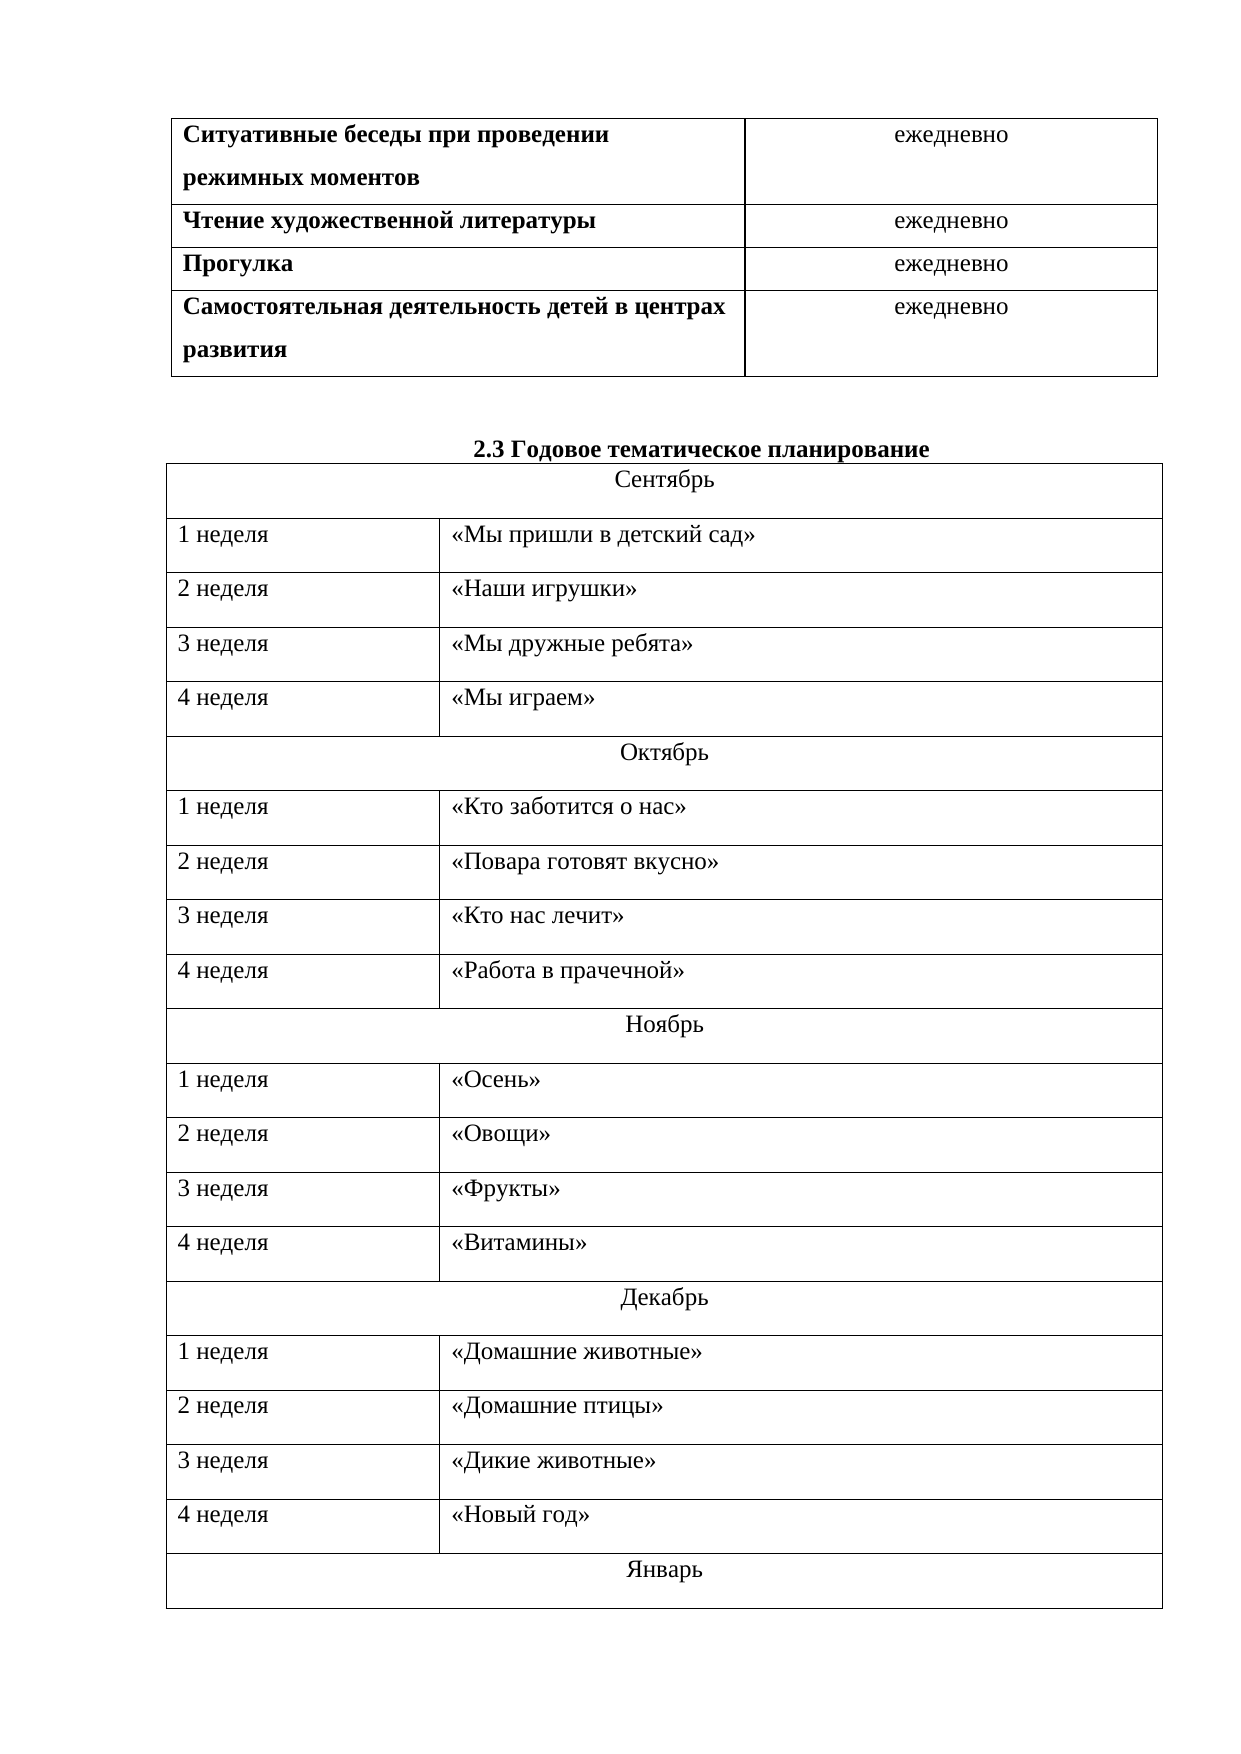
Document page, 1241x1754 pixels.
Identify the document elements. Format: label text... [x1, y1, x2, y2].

table_cell «Мы дружные ребята» [440, 628, 1162, 681]
table_cell «Осень» [440, 1064, 1162, 1117]
table_cell ежедневно [746, 119, 1157, 204]
table_cell 2 неделя [167, 573, 439, 627]
table_cell «Повара готовят вкусно» [440, 846, 1162, 899]
table_cell «Мы играем» [440, 682, 1162, 736]
table_cell ежедневно [746, 205, 1157, 247]
table_cell Самостоятельная деятельность детей в центрах развития [172, 291, 744, 376]
table_cell 3 неделя [167, 1173, 439, 1226]
table_cell 1 неделя [167, 519, 439, 572]
table_cell «Кто заботится о нас» [440, 791, 1162, 845]
table_cell Январь [167, 1554, 1162, 1607]
table_cell «Овощи» [440, 1118, 1162, 1172]
table_cell «Работа в прачечной» [440, 955, 1162, 1008]
table_cell Ситуативные беседы при проведении режимных моментов [172, 119, 744, 204]
table_cell ежедневно [746, 291, 1157, 376]
table_cell «Наши игрушки» [440, 573, 1162, 627]
table_cell 4 неделя [167, 1500, 439, 1553]
table_cell 3 неделя [167, 1445, 439, 1498]
table_cell 1 неделя [167, 1064, 439, 1117]
table_cell «Фрукты» [440, 1173, 1162, 1226]
table_cell Декабрь [167, 1282, 1162, 1335]
table_cell 4 неделя [167, 1227, 439, 1281]
table_cell «Витамины» [440, 1227, 1162, 1281]
table_cell ежедневно [746, 248, 1157, 290]
table_header Сентябрь [167, 464, 1162, 518]
table_cell 3 неделя [167, 628, 439, 681]
table_cell 3 неделя [167, 900, 439, 954]
table_cell 2 неделя [167, 846, 439, 899]
table_cell Октябрь [167, 737, 1162, 790]
table_cell «Дикие животные» [440, 1445, 1162, 1498]
table_cell 4 неделя [167, 682, 439, 736]
table_cell «Кто нас лечит» [440, 900, 1162, 954]
table_cell «Мы пришли в детский сад» [440, 519, 1162, 572]
table_cell 1 неделя [167, 791, 439, 845]
table_cell 1 неделя [167, 1336, 439, 1389]
table_cell 2 неделя [167, 1391, 439, 1444]
table_cell «Домашние животные» [440, 1336, 1162, 1389]
table_cell «Домашние птицы» [440, 1391, 1162, 1444]
table_cell Ноябрь [167, 1009, 1162, 1063]
text 2.3 Годовое тематическое планирование [177, 434, 1152, 463]
table_cell 2 неделя [167, 1118, 439, 1172]
table_cell 4 неделя [167, 955, 439, 1008]
table_cell Чтение художественной литературы [172, 205, 744, 247]
table_cell «Новый год» [440, 1500, 1162, 1553]
table_cell Прогулка [172, 248, 744, 290]
